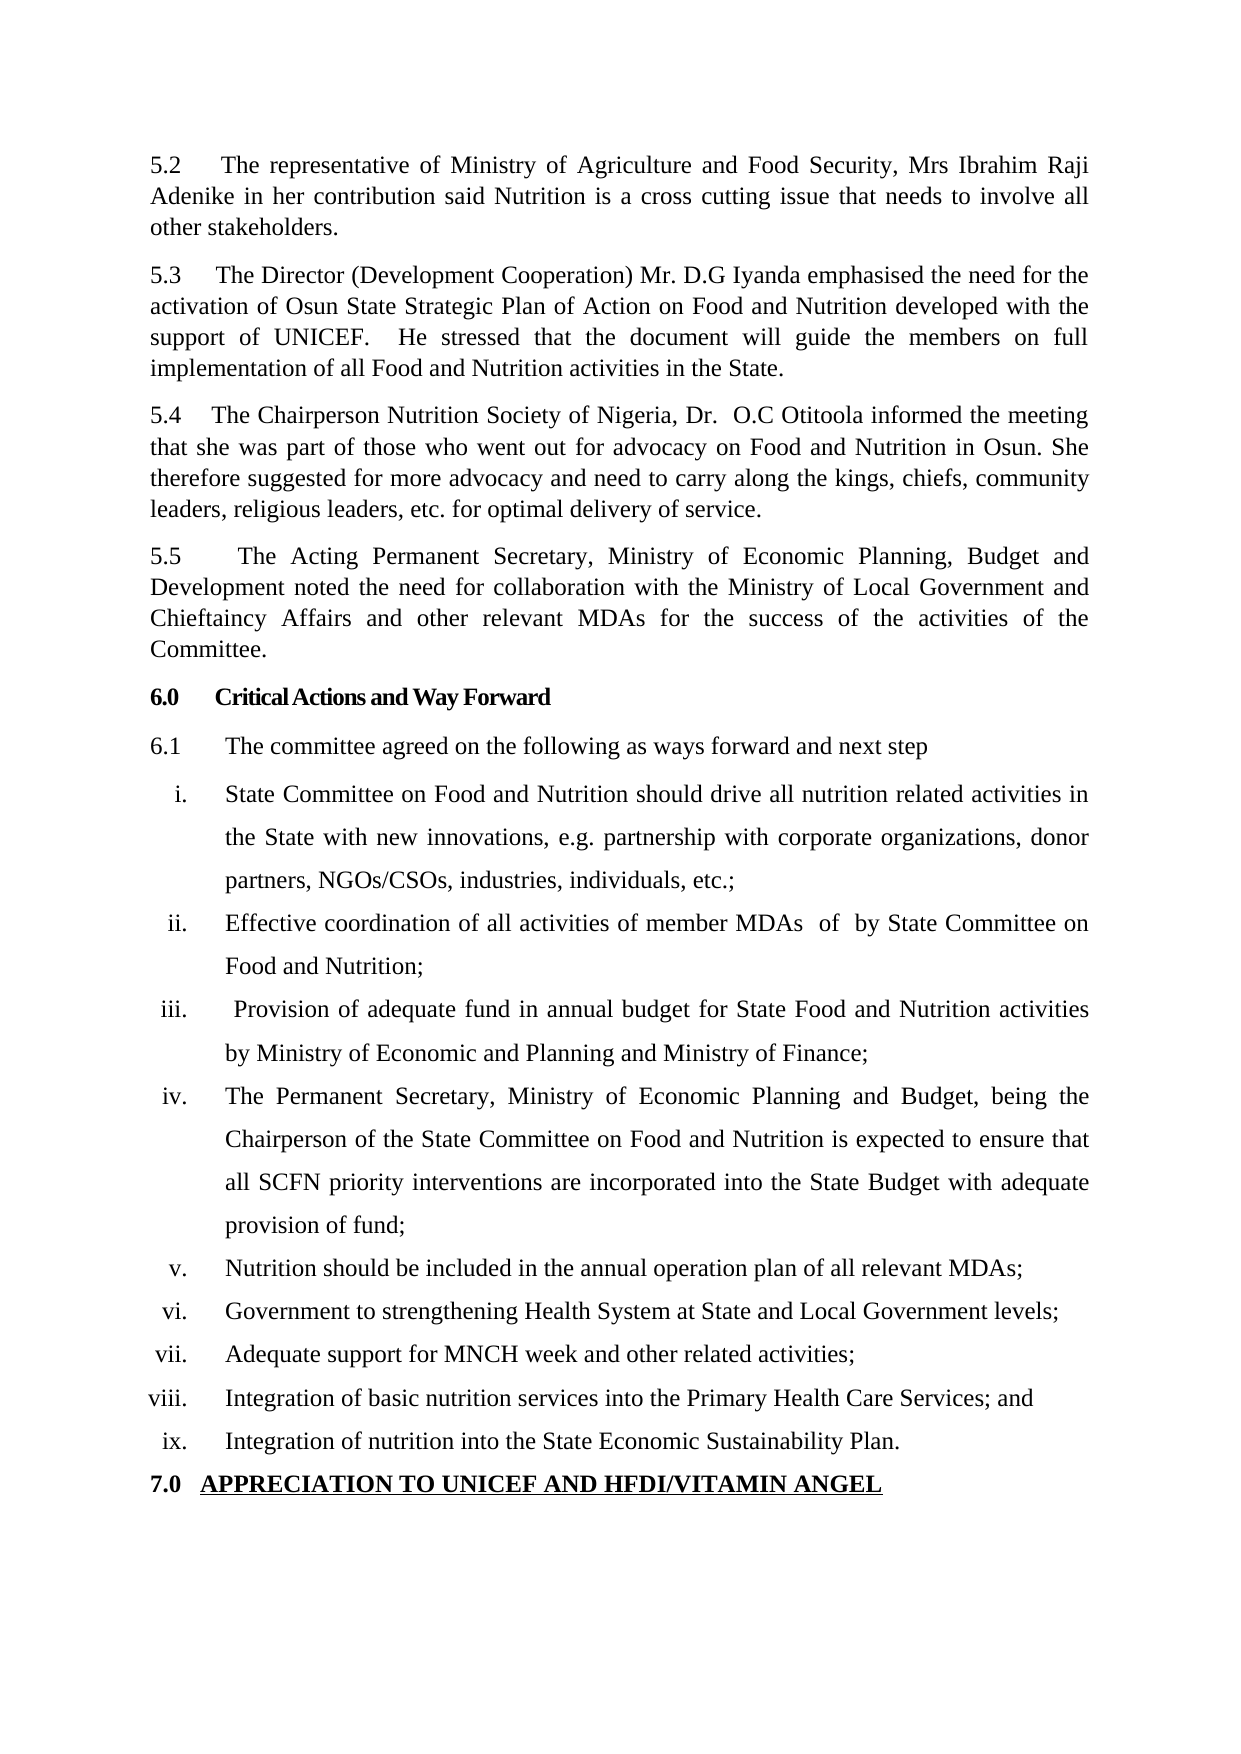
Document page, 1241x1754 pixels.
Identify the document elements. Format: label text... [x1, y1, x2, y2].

list Adequate support for MNCH week and other related activities; [187, 1339, 1090, 1368]
list Nutrition should be included in the annual operation plan of all relevant MDAs; [187, 1253, 1090, 1282]
text 5.5 The Acting Permanent Secretary, Ministry of Economic Planning, Budget and Development noted the need for collaboration with the Ministry of Local Government and Chieftaincy Affairs and other relevant MDAs for the success of the activities of the Committee. [150, 541, 1090, 663]
text 5.4 The Chairperson Nutrition Society of Nigeria, Dr. O.C Otitoola informed the meeting that she was part of those who went out for advocacy on Food and Nutrition in Osun. She therefore suggested for more advocacy and need to carry along the kings, chiefs, community leaders, religious leaders, etc. for optimal delivery of service. [150, 401, 1090, 522]
text 7.0 APPRECIATION TO UNICEF AND HFDI/VITAMIN ANGEL [150, 1469, 1090, 1498]
text 5.2 The representative of Ministry of Agriculture and Food Security, Mrs Ibrahim Raji Adenike in her contribution said Nutrition is a cross cutting issue that needs to involve all other stakeholders. [150, 150, 1090, 241]
list Effective coordination of all activities of member MDAs of by State Committee on Food and Nutrition; [187, 908, 1090, 980]
list The Permanent Secretary, Ministry of Economic Planning and Budget, being the Chairperson of the State Committee on Food and Nutrition is expected to ensure that all SCFN priority interventions are incorporated into the State Budget with adequate provision of fund; [187, 1081, 1090, 1239]
list Government to strengthening Health System at State and Local Government levels; [187, 1296, 1090, 1325]
text 6.0 Critical Actions and Way Forward [150, 682, 1090, 712]
list Integration of nutrition into the State Economic Sustainability Plan. [187, 1426, 1090, 1454]
list State Committee on Food and Nutrition should drive all nutrition related activities in the State with new innovations, e.g. partnership with corporate organizations, donor partners, NGOs/CSOs, industries, individuals, etc.; [187, 779, 1090, 894]
text 6.1 The committee agreed on the following as ways forward and next step [150, 731, 1090, 760]
text 5.3 The Director (Development Cooperation) Mr. D.G Iyanda emphasised the need for the activation of Osun State Strategic Plan of Action on Food and Nutrition developed with the support of UNICEF. He stressed that the document will guide the members on full implementation of all Food and Nutrition activities in the State. [150, 260, 1090, 382]
list Integration of basic nutrition services into the Primary Health Care Services; and [187, 1383, 1090, 1411]
list Provision of adequate fund in annual budget for State Food and Nutrition activities by Ministry of Economic and Planning and Ministry of Finance; [187, 994, 1090, 1066]
